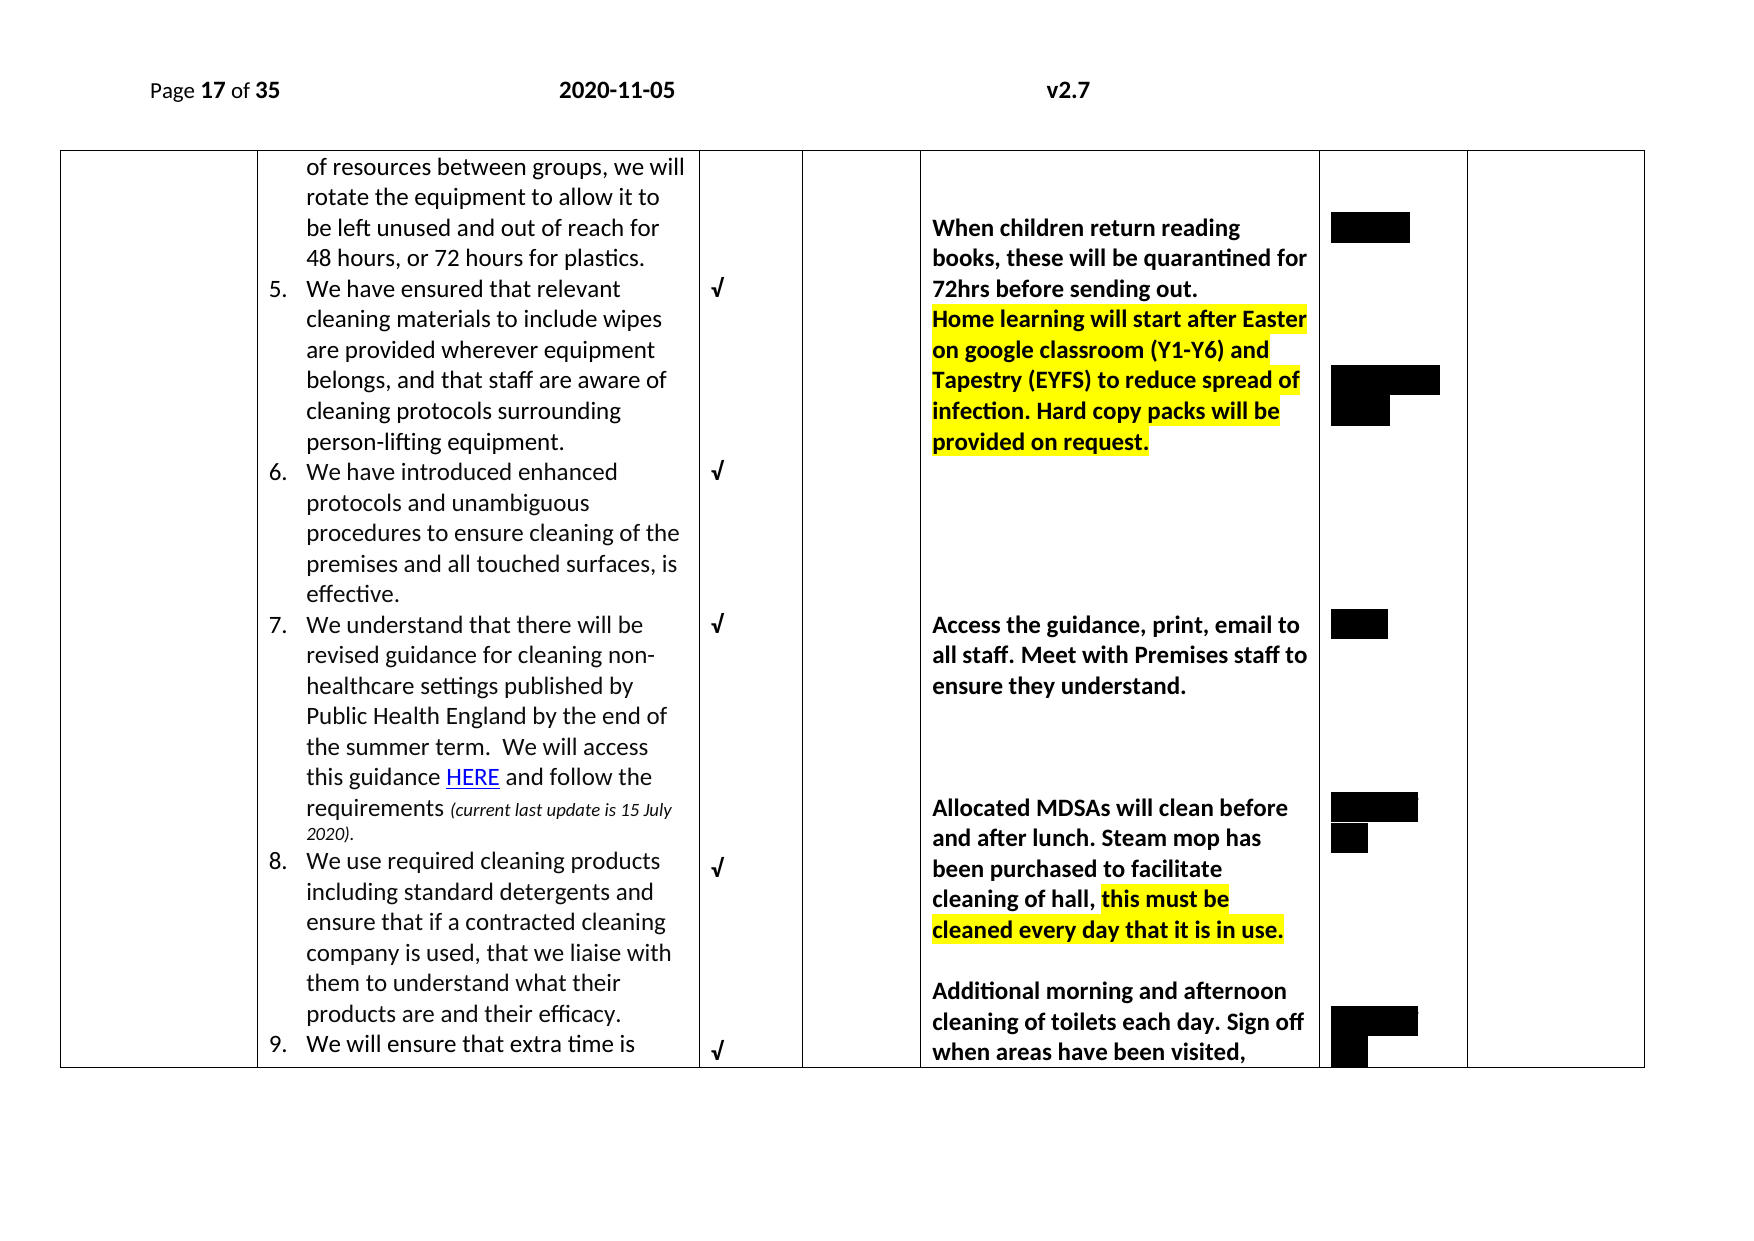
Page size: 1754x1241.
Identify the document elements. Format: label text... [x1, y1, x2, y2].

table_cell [1320, 151, 1467, 1067]
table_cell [258, 151, 699, 1067]
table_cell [921, 151, 1319, 1067]
table_cell [803, 151, 920, 1067]
table_cell [1468, 151, 1644, 1067]
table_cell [61, 151, 257, 1067]
table_cell √ √ √ √ √ √ √ √ √ [700, 151, 802, 1067]
